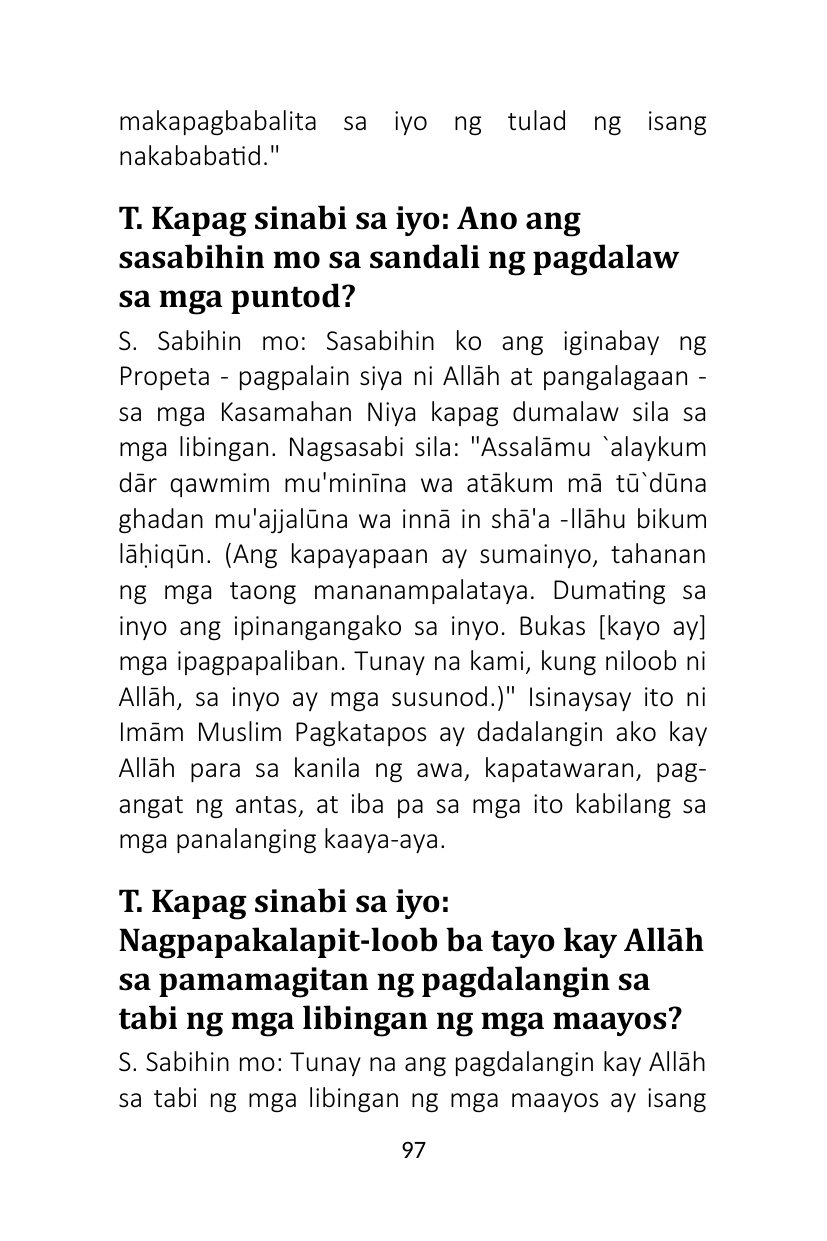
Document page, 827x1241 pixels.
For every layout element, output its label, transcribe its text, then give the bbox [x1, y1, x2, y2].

subtitle T. Kapag sinabi sa iyo: Nagpapakalapit-loob ba tayo kay Allāh sa pamamagitan ng pagdalangin sa tabi ng mga libingan ng mga maayos? [118, 881, 709, 1037]
text S. Sabihin mo: Sasabihin ko ang iginabay ng Propeta - pagpalain siya ni Allāh at pangalagaan - sa mga Kasamahan Niya kapag dumalaw sila sa mga libingan. Nagsasabi sila: "Assalāmu `alaykum dār qawmim mu'minīna wa atākum mā tū`dūna ghadan mu'ajjalūna wa innā in shā'a -­llāhu bikum lāḥiqūn. (Ang kapayapaan ay sumainyo, tahanan ng mga taong mananampalataya. Dumating sa inyo ang ipinangangako sa inyo. Bukas [kayo ay] mga ipagpapaliban. Tunay na kami, kung niloob ni Allāh, sa inyo ay mga susunod.)" Isinaysay ito ni Imām Muslim Pagkatapos ay dadalangin ako kay Allāh para sa kanila ng awa, kapatawaran, pag-angat ng antas, at iba pa sa mga ito kabilang sa mga panalanging kaaya-aya. [118, 322, 709, 856]
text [118, 1043, 709, 1115]
subtitle T. Kapag sinabi sa iyo: Ano ang sasabihin mo sa sandali ng pagdalaw sa mga puntod? [118, 198, 709, 315]
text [118, 102, 709, 173]
